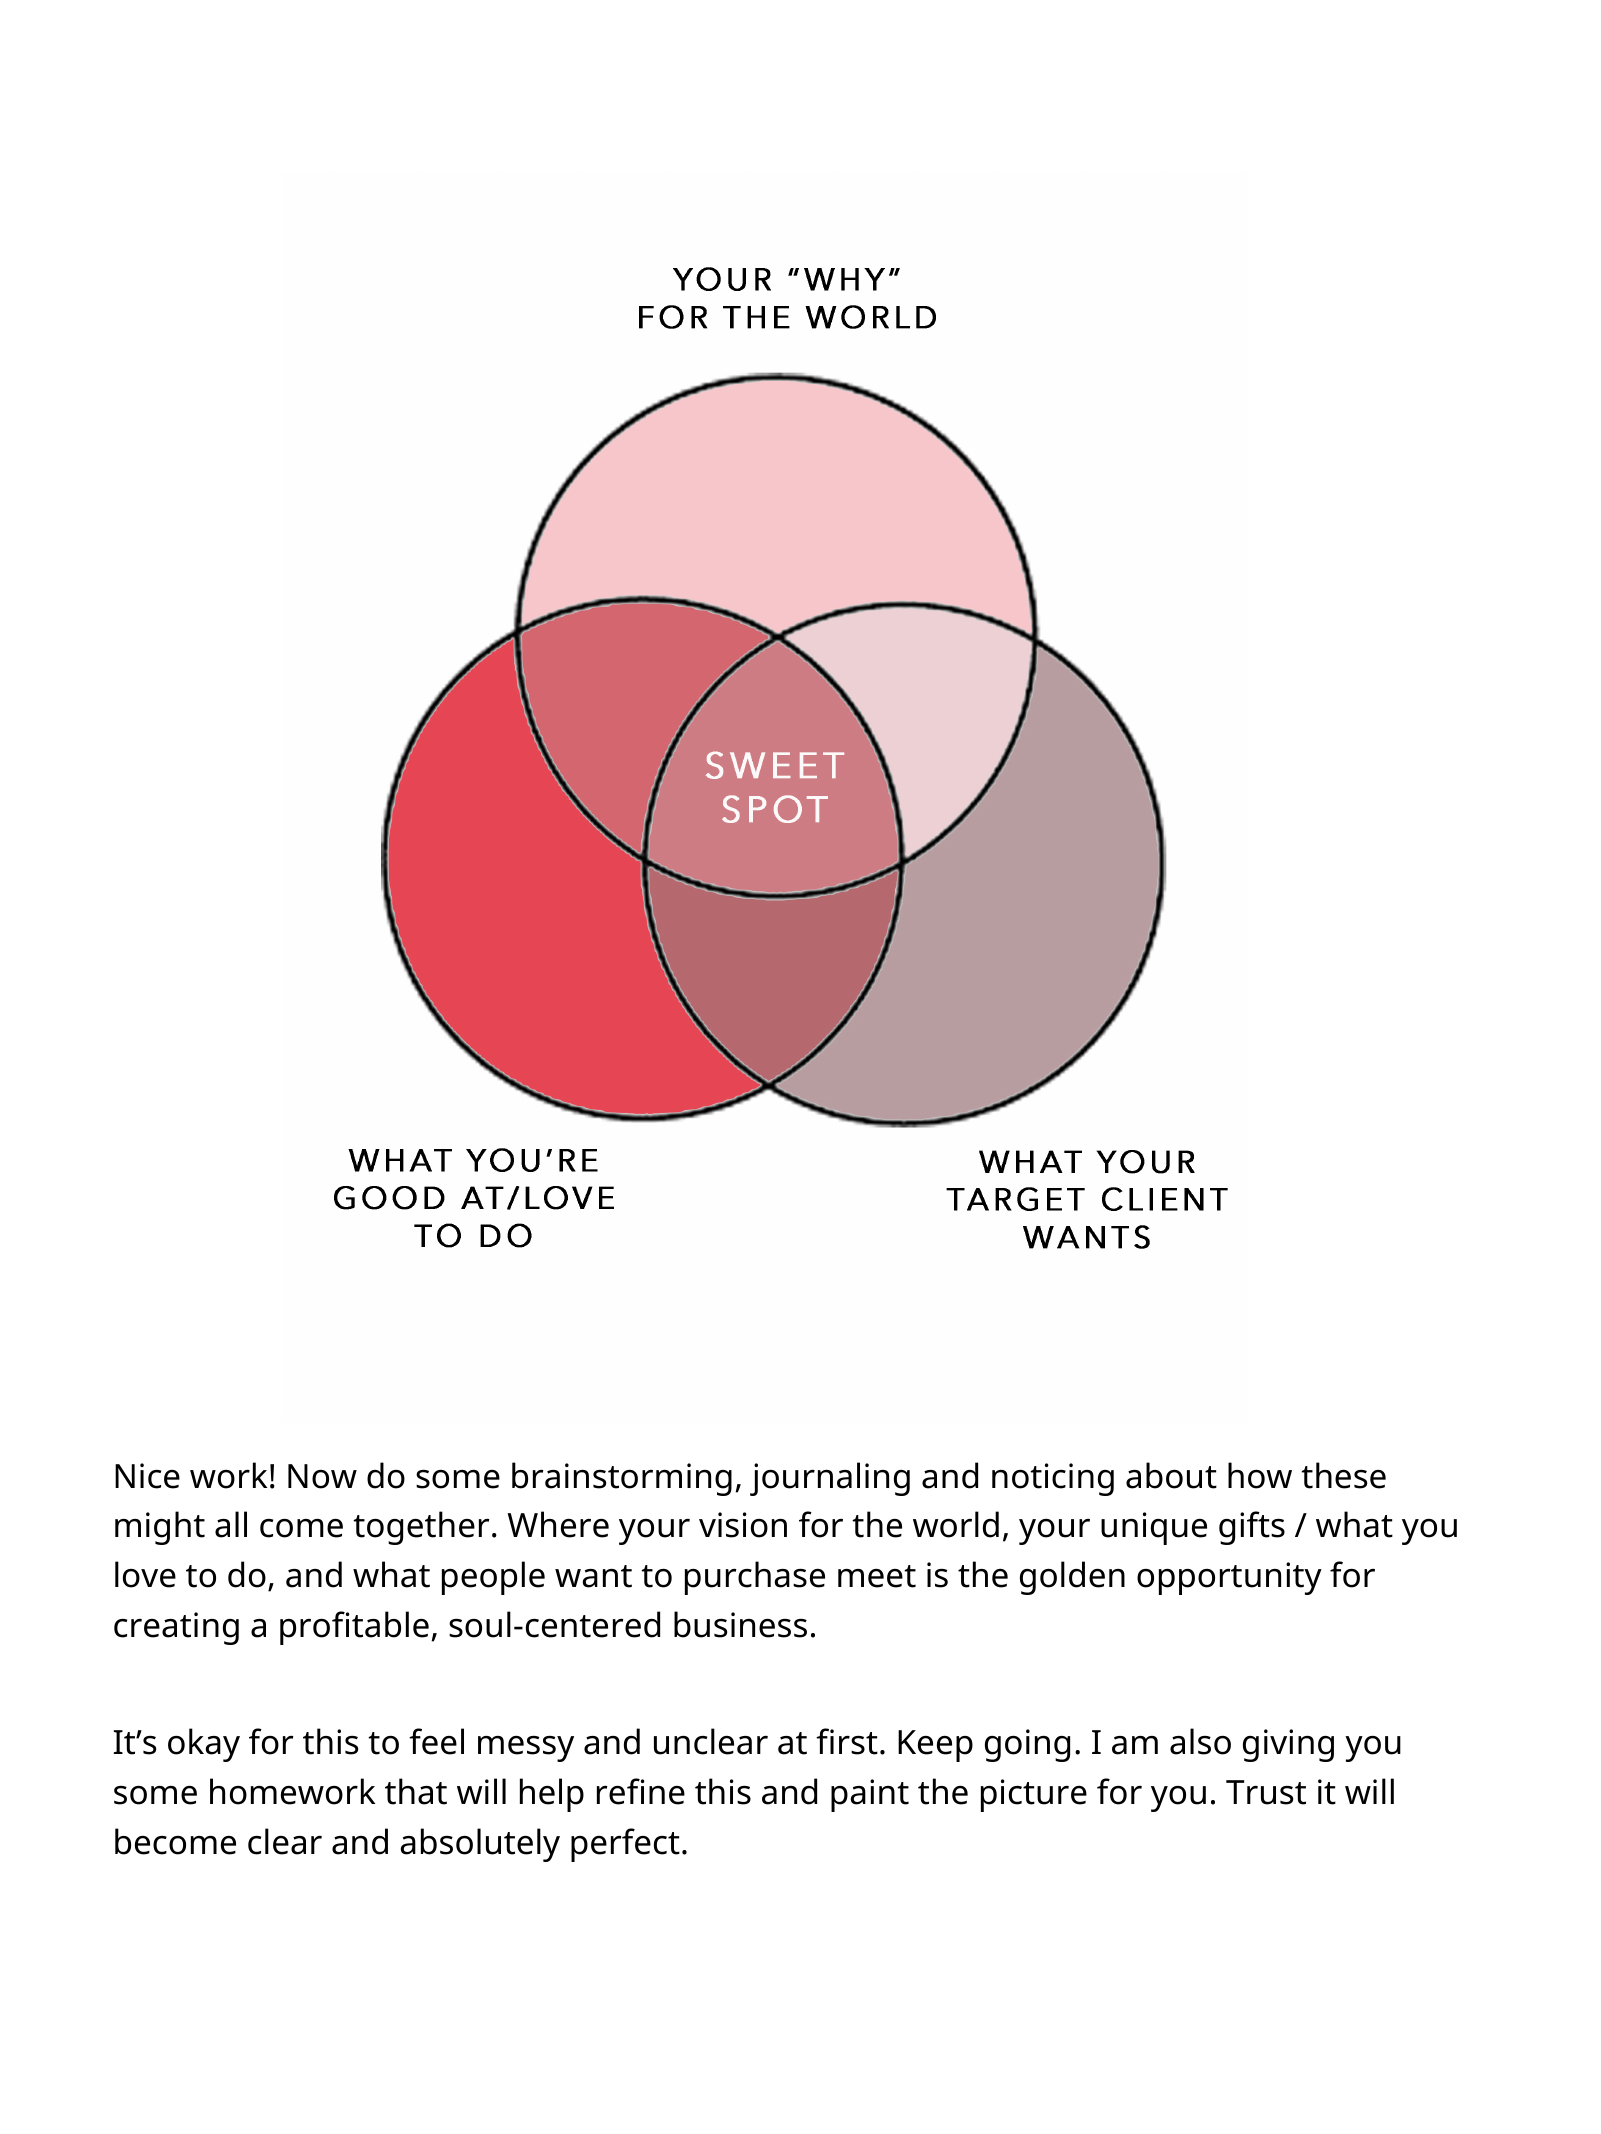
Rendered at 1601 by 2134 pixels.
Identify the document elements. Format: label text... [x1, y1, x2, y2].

text It’s okay for this to feel messy and unclear at first. Keep going. I am also giving you some homework that will help refine this and paint the picture for you. Trust it will become clear and absolutely perfect. [112, 1719, 1488, 1864]
picture [281, 172, 1248, 1423]
